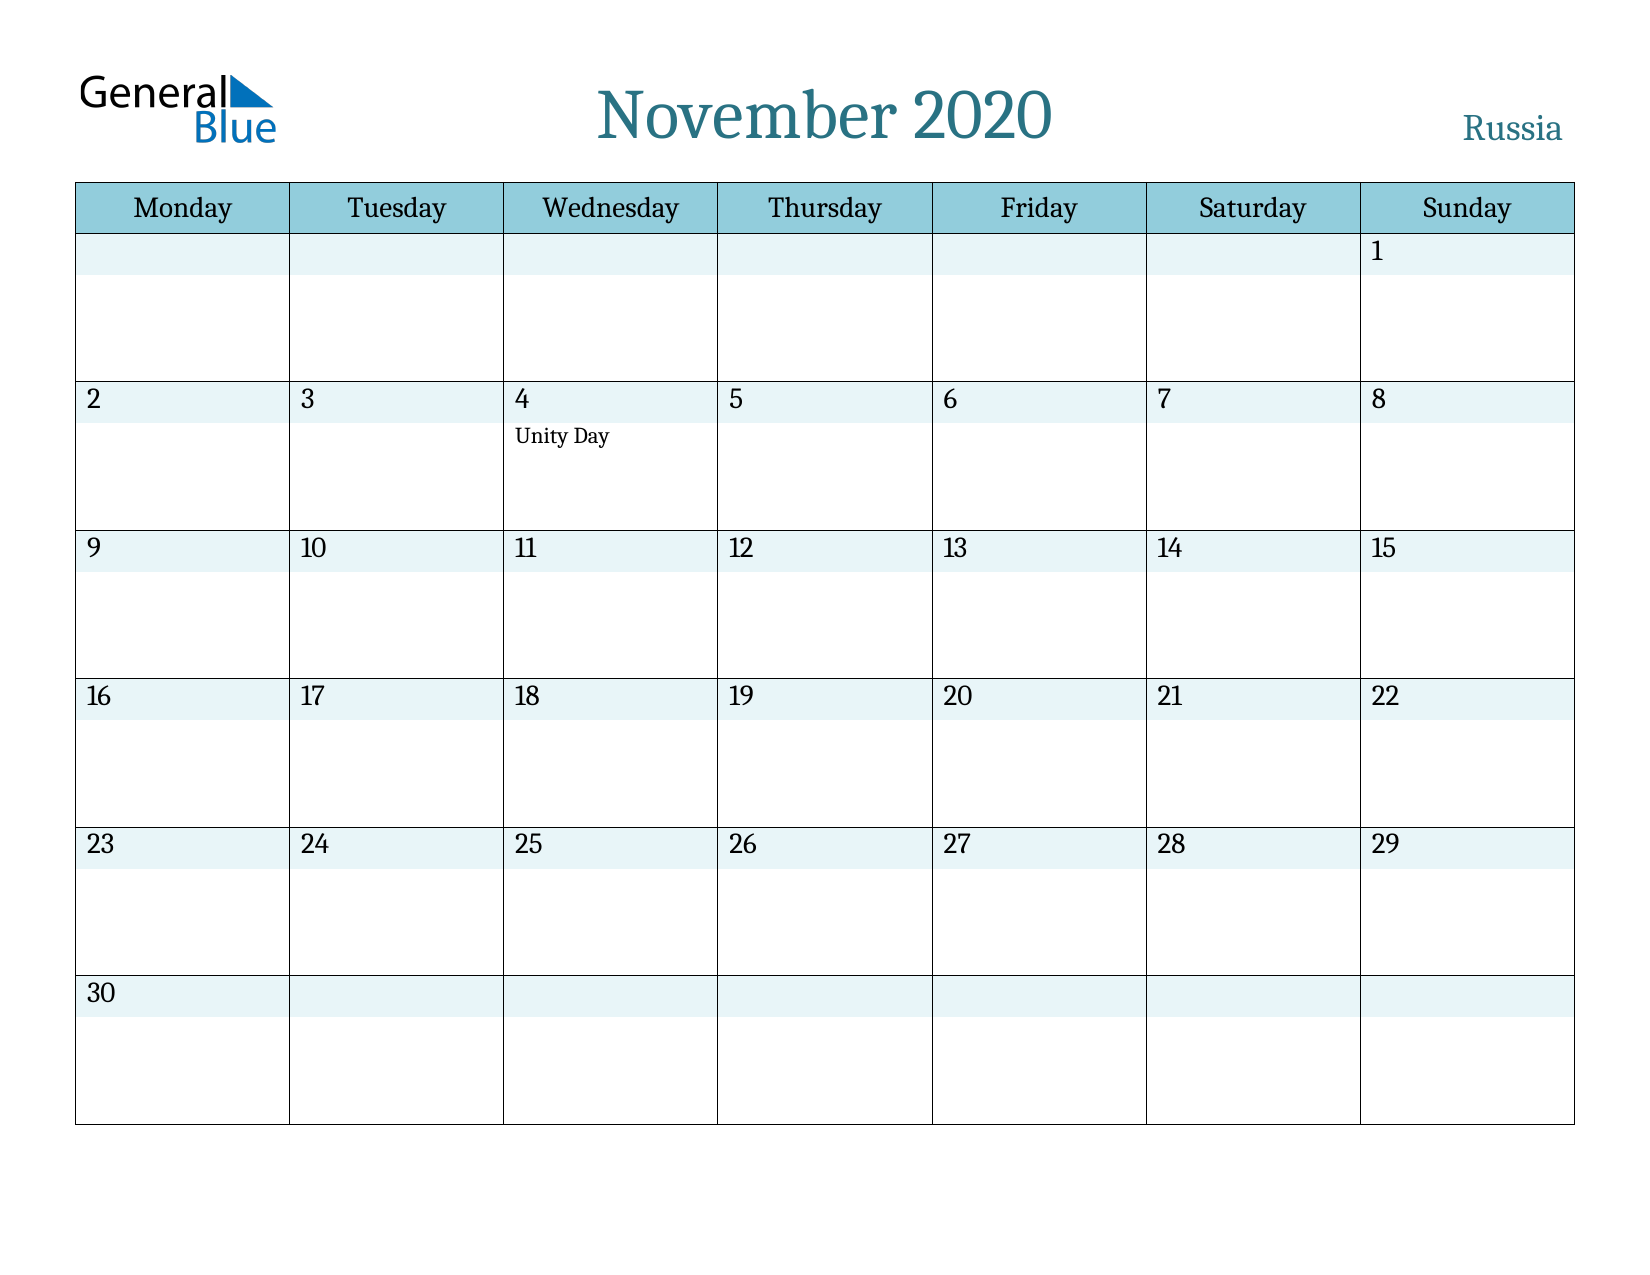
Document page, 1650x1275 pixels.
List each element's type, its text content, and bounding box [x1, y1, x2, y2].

table_cell [76, 572, 289, 678]
table_cell 21 [1147, 679, 1360, 720]
table_cell Monday [76, 183, 289, 233]
table_cell 25 [504, 828, 717, 869]
table_cell 4 [504, 382, 717, 423]
table_cell [933, 976, 1146, 1017]
picture [80, 75, 276, 143]
table_cell [290, 423, 503, 530]
table_cell 2 [76, 382, 289, 423]
table_cell [1147, 1017, 1360, 1123]
table_cell [933, 720, 1146, 827]
table_cell 18 [504, 679, 717, 720]
table_cell [933, 572, 1146, 678]
table_cell [1147, 423, 1360, 530]
table_cell [1361, 572, 1574, 678]
table_cell [504, 1017, 717, 1123]
table_cell [290, 275, 503, 381]
table_cell [1147, 976, 1360, 1017]
table_cell 28 [1147, 828, 1360, 869]
table_cell 19 [718, 679, 932, 720]
table_cell 27 [933, 828, 1146, 869]
table_cell 8 [1361, 382, 1574, 423]
table_cell [504, 976, 717, 1017]
table_cell 6 [933, 382, 1146, 423]
table_cell 23 [76, 828, 289, 869]
table_cell [504, 275, 717, 381]
table_cell [1147, 720, 1360, 827]
table_cell [290, 869, 503, 975]
table_cell Unity Day [504, 423, 717, 530]
table_cell 29 [1361, 828, 1574, 869]
table_cell [76, 275, 289, 381]
table_cell [1147, 234, 1360, 275]
table_cell [718, 234, 932, 275]
table_cell [718, 275, 932, 381]
table_cell Sunday [1361, 183, 1574, 233]
table_cell 7 [1147, 382, 1360, 423]
table_cell 11 [504, 531, 717, 572]
table_cell [504, 572, 717, 678]
table_cell [1361, 720, 1574, 827]
table_cell [718, 1017, 932, 1123]
table_cell 3 [290, 382, 503, 423]
table_cell 15 [1361, 531, 1574, 572]
table_cell 1 [1361, 234, 1574, 275]
table_cell [76, 1017, 289, 1123]
table_cell 26 [718, 828, 932, 869]
table_cell [1361, 976, 1574, 1017]
table_cell [1361, 275, 1574, 381]
table_cell [933, 423, 1146, 530]
table_cell [933, 275, 1146, 381]
table_cell [76, 423, 289, 530]
table_cell [504, 234, 717, 275]
table_cell 24 [290, 828, 503, 869]
table_cell [1361, 869, 1574, 975]
table_cell [718, 976, 932, 1017]
table_cell 16 [76, 679, 289, 720]
table_cell 12 [718, 531, 932, 572]
table_cell [1147, 572, 1360, 678]
table_cell [1361, 423, 1574, 530]
table_cell Saturday [1147, 183, 1360, 233]
table_cell 22 [1361, 679, 1574, 720]
table_cell Tuesday [290, 183, 503, 233]
table_cell [1147, 869, 1360, 975]
table_cell 14 [1147, 531, 1360, 572]
table_header [76, 75, 503, 182]
table_cell 30 [76, 976, 289, 1017]
table_cell 13 [933, 531, 1146, 572]
table_cell [504, 869, 717, 975]
table_cell [718, 423, 932, 530]
table_cell [933, 1017, 1146, 1123]
table_cell [290, 976, 503, 1017]
table_cell [718, 720, 932, 827]
table_cell [290, 234, 503, 275]
table_cell [76, 869, 289, 975]
table_cell Wednesday [504, 183, 717, 233]
table_header November 2020 [504, 75, 1146, 182]
table_cell [933, 234, 1146, 275]
table_cell [718, 572, 932, 678]
table_cell [718, 869, 932, 975]
table_cell 9 [76, 531, 289, 572]
table_cell 17 [290, 679, 503, 720]
table_cell [504, 720, 717, 827]
table_header Russia [1146, 75, 1574, 182]
table_cell 5 [718, 382, 932, 423]
table_cell 20 [933, 679, 1146, 720]
table_cell [1147, 275, 1360, 381]
table_cell Friday [933, 183, 1146, 233]
table_cell 10 [290, 531, 503, 572]
table_cell [1361, 1017, 1574, 1123]
table_cell [290, 720, 503, 827]
table_cell [76, 720, 289, 827]
table_cell [290, 1017, 503, 1123]
table_cell [76, 234, 289, 275]
table_cell [933, 869, 1146, 975]
table_cell [290, 572, 503, 678]
table_cell Thursday [718, 183, 932, 233]
